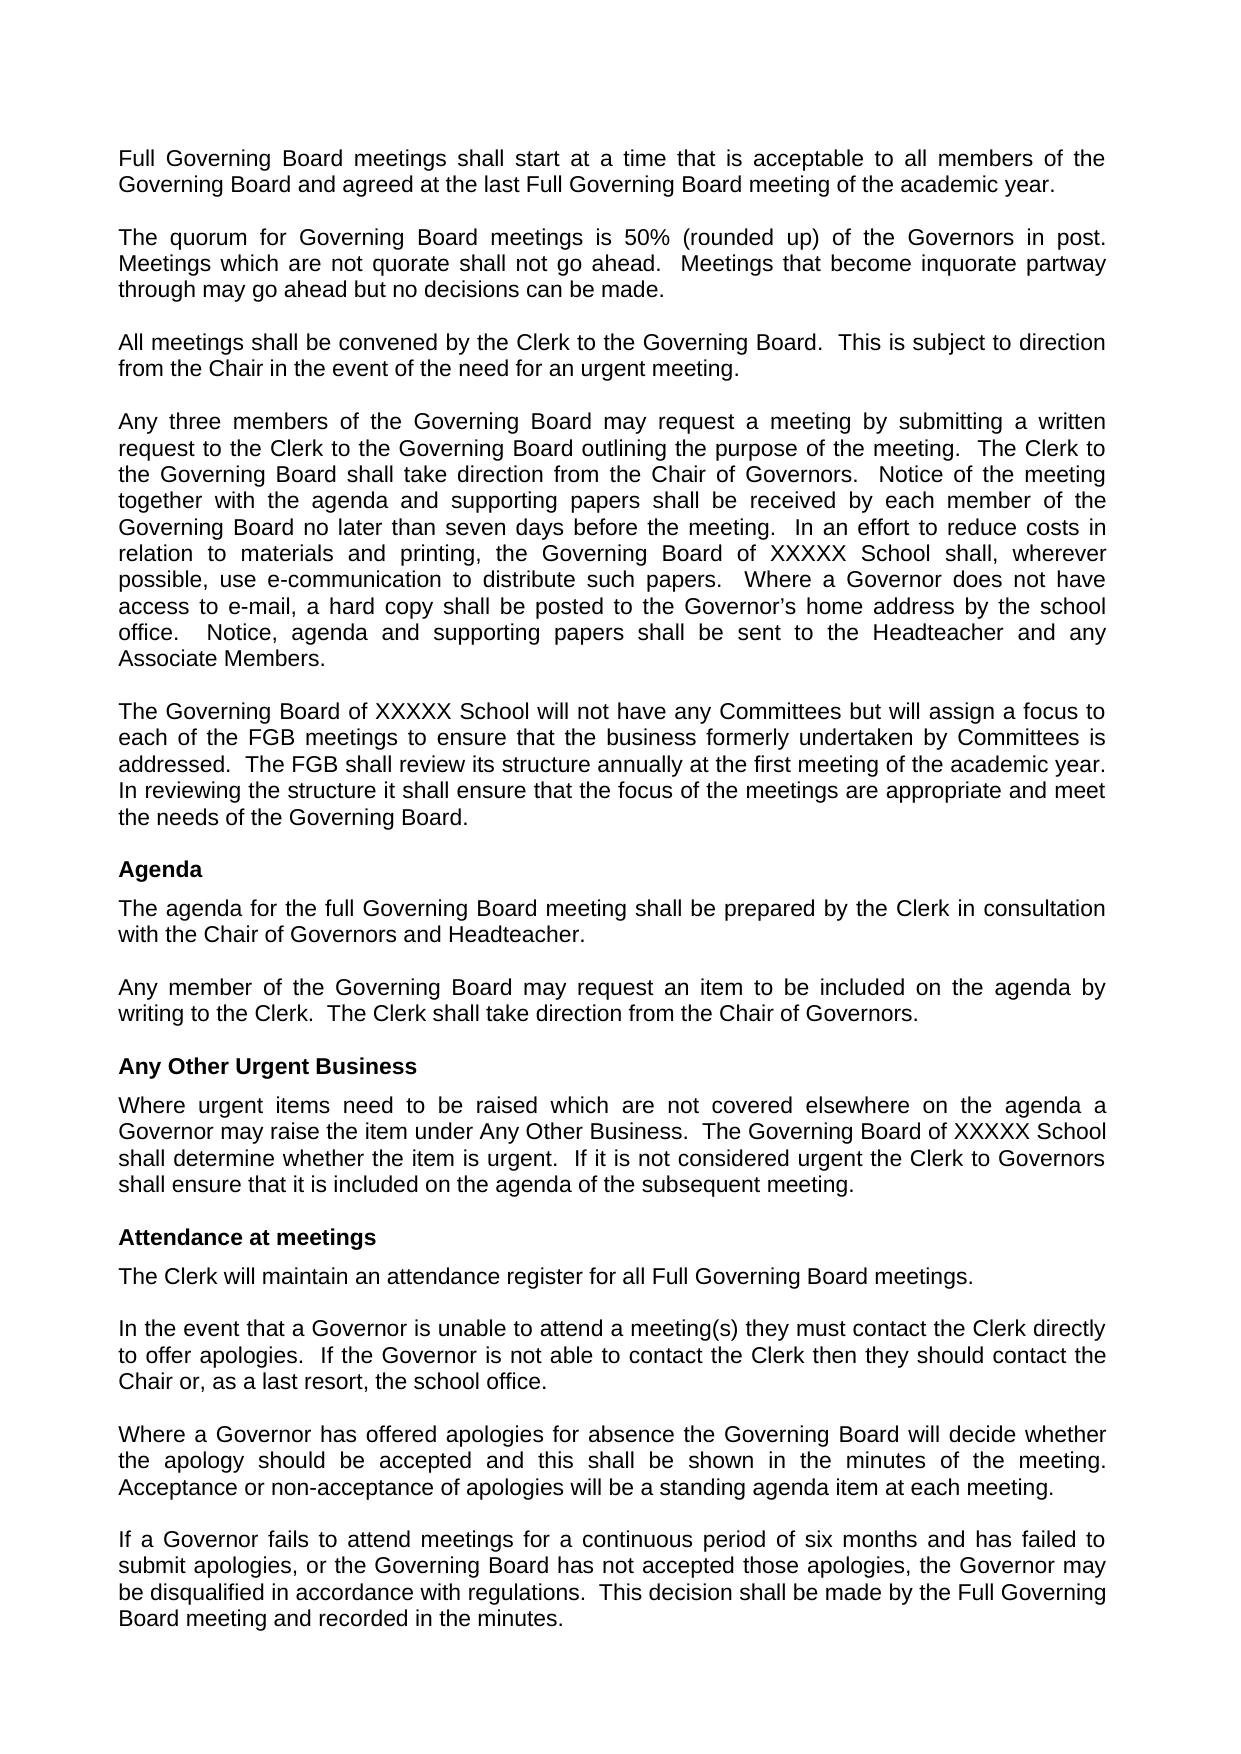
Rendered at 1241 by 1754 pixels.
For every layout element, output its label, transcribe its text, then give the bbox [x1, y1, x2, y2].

text The Governing Board of XXXXX School will not have any Committees but will assign a focus to each of the FGB meetings to ensure that the business formerly undertaken by Committees is addressed. The FGB shall review its structure annually at the first meeting of the academic year. In reviewing the structure it shall ensure that the focus of the meetings are appropriate and meet the needs of the Governing Board. [118, 698, 1107, 830]
text The agenda for the full Governing Board meeting shall be prepared by the Clerk in consultation with the Chair of Governors and Headteacher. [118, 895, 1107, 948]
text Where a Governor has offered apologies for absence the Governing Board will decide whether the apology should be accepted and this shall be shown in the minutes of the meeting. Acceptance or non-acceptance of apologies will be a standing agenda item at each meeting. [118, 1421, 1107, 1500]
text Where urgent items need to be raised which are not covered elsewhere on the agenda a Governor may raise the item under Any Other Business. The Governing Board of XXXXX School shall determine whether the item is urgent. If it is not considered urgent the Clerk to Governors shall ensure that it is included on the agenda of the subsequent meeting. [118, 1092, 1107, 1197]
text The Clerk will maintain an attendance register for all Full Governing Board meetings. [118, 1263, 1107, 1289]
text In the event that a Governor is unable to attend a meeting(s) they must contact the Clerk directly to offer apologies. If the Governor is not able to contact the Clerk then they should contact the Chair or, as a last resort, the school office. [118, 1315, 1107, 1394]
text If a Governor fails to attend meetings for a continuous period of six months and has failed to submit apologies, or the Governing Board has not accepted those apologies, the Governor may be disqualified in accordance with regulations. This decision shall be made by the Full Governing Board meeting and recorded in the minutes. [118, 1526, 1107, 1632]
text Any three members of the Governing Board may request a meeting by submitting a written request to the Clerk to the Governing Board outlining the purpose of the meeting. The Clerk to the Governing Board shall take direction from the Chair of Governors. Notice of the meeting together with the agenda and supporting papers shall be received by each member of the Governing Board no later than seven days before the meeting. In an effort to reduce costs in relation to materials and printing, the Governing Board of XXXXX School shall, wherever possible, use e-communication to distribute such papers. Where a Governor does not have access to e-mail, a hard copy shall be posted to the Governor’s home address by the school office. Notice, agenda and supporting papers shall be sent to the Headteacher and any Associate Members. [118, 408, 1107, 672]
subtitle Any Other Urgent Business [118, 1053, 1107, 1079]
subtitle Agenda [118, 856, 1107, 882]
text All meetings shall be convened by the Clerk to the Governing Board. This is subject to direction from the Chair in the event of the need for an urgent meeting. [118, 329, 1107, 382]
subtitle Attendance at meetings [118, 1224, 1107, 1250]
text The quorum for Governing Board meetings is 50% (rounded up) of the Governors in post. Meetings which are not quorate shall not go ahead. Meetings that become inquorate partway through may go ahead but no decisions can be made. [118, 224, 1107, 303]
text Full Governing Board meetings shall start at a time that is acceptable to all members of the Governing Board and agreed at the last Full Governing Board meeting of the academic year. [118, 144, 1107, 197]
text Any member of the Governing Board may request an item to be included on the agenda by writing to the Clerk. The Clerk shall take direction from the Chair of Governors. [118, 974, 1107, 1027]
